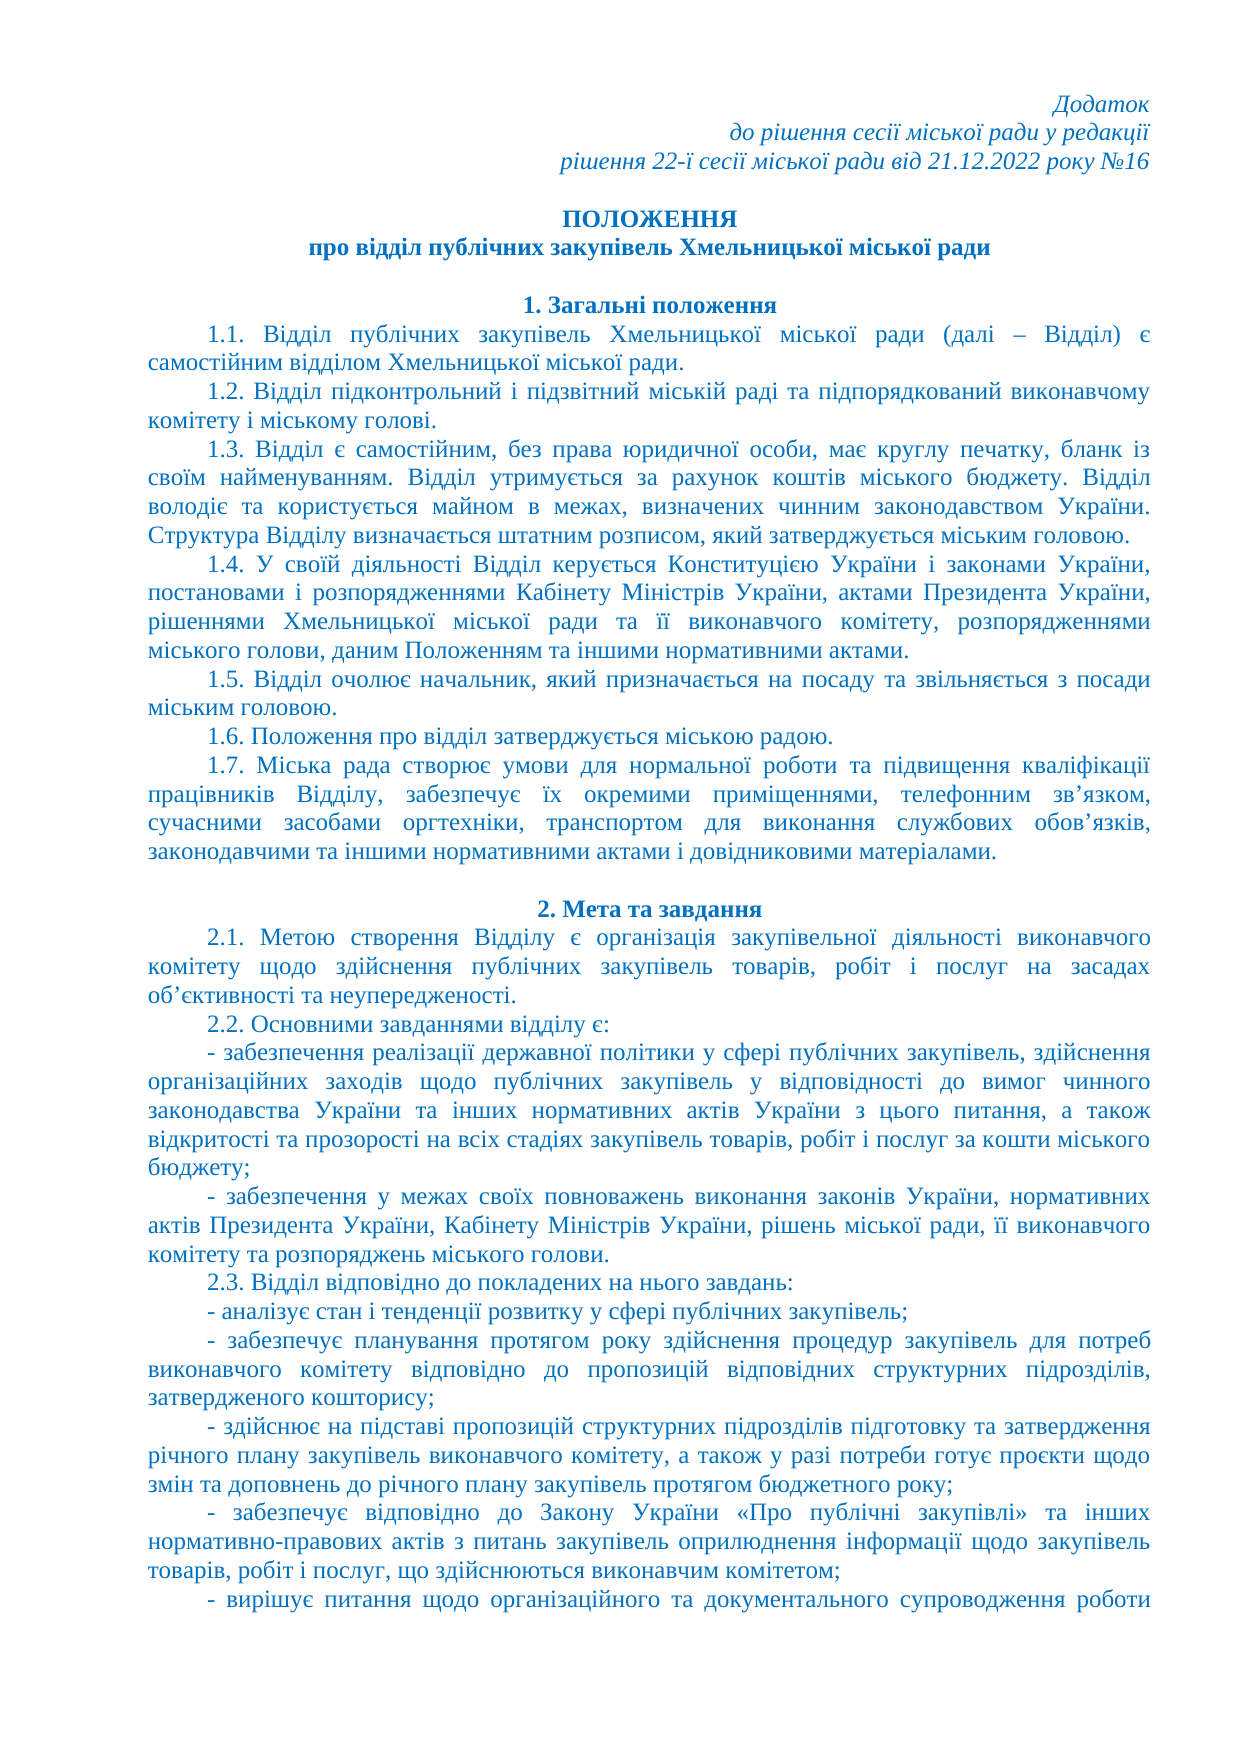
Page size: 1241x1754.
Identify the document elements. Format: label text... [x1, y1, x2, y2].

text - аналізує стан і тенденції розвитку у сфері публічних закупівель; [148, 1296, 1152, 1325]
text рішення 22-ї сесії міської ради від 21.12.2022 року №16 [148, 146, 1152, 175]
text - забезпечення у межах своїх повноважень виконання законів України, нормативних актів Президента України, Кабінету Міністрів України, рішень міської ради, її виконавчого комітету та розпоряджень міського голови. [148, 1181, 1152, 1267]
text 1. Загальні положення [148, 290, 1152, 319]
text - забезпечує відповідно до Закону України «Про публічні закупівлі» та інших нормативно-правових актів з питань закупівель оприлюднення інформації щодо закупівель товарів, робіт і послуг, що здійснюються виконавчим комітетом; [148, 1497, 1152, 1584]
text до рішення сесії міської ради у редакції [148, 117, 1152, 146]
text 1.3. Відділ є самостійним, без права юридичної особи, має круглу печатку, бланк із своїм найменуванням. Відділ утримується за рахунок коштів міського бюджету. Відділ володіє та користується майном в межах, визначених чинним законодавством України. Структура Відділу визначається штатним розписом, який затверджується міським головою. [148, 434, 1152, 549]
text ПОЛОЖЕННЯ [148, 204, 1152, 232]
text про відділ публічних закупівель Хмельницької міської ради [148, 232, 1152, 261]
text 2.2. Основними завданнями відділу є: [148, 1009, 1152, 1037]
text 1.7. Міська рада створює умови для нормальної роботи та підвищення кваліфікації працівників Відділу, забезпечує їх окремими приміщеннями, телефонним зв’язком, сучасними засобами оргтехніки, транспортом для виконання службових обов’язків, законодавчими та іншими нормативними актами і довідниковими матеріалами. [148, 750, 1152, 865]
text - забезпечує планування протягом року здійснення процедур закупівель для потреб виконавчого комітету відповідно до пропозицій відповідних структурних підрозділів, затвердженого кошторису; [148, 1325, 1152, 1411]
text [148, 1584, 1152, 1612]
text - здійснює на підставі пропозицій структурних підрозділів підготовку та затвердження річного плану закупівель виконавчого комітету, а також у разі потреби готує проєкти щодо змін та доповнень до річного плану закупівель протягом бюджетного року; [148, 1411, 1152, 1497]
text 2.3. Відділ відповідно до покладених на нього завдань: [148, 1267, 1152, 1296]
text 1.4. У своїй діяльності Відділ керується Конституцією України і законами України, постановами і розпорядженнями Кабінету Міністрів України, актами Президента України, рішеннями Хмельницької міської ради та її виконавчого комітету, розпорядженнями міського голови, даним Положенням та іншими нормативними актами. [148, 549, 1152, 664]
text 2. Мета та завдання [148, 894, 1152, 922]
text 2.1. Метою створення Відділу є організація закупівельної діяльності виконавчого комітету щодо здійснення публічних закупівель товарів, робіт і послуг на засадах об’єктивності та неупередженості. [148, 922, 1152, 1009]
text 1.5. Відділ очолює начальник, який призначається на посаду та звільняється з посади міським головою. [148, 664, 1152, 721]
text 1.6. Положення про відділ затверджується міською радою. [148, 721, 1152, 750]
text Додаток [148, 89, 1152, 117]
text 1.1. Відділ публічних закупівель Хмельницької міської ради (далі – Відділ) є самостійним відділом Хмельницької міської ради. [148, 319, 1152, 376]
text 1.2. Відділ підконтрольний і підзвітний міській раді та підпорядкований виконавчому комітету і міському голові. [148, 376, 1152, 434]
text - забезпечення реалізації державної політики у сфері публічних закупівель, здійснення організаційних заходів щодо публічних закупівель у відповідності до вимог чинного законодавства України та інших нормативних актів України з цього питання, а також відкритості та прозорості на всіх стадіях закупівель товарів, робіт і послуг за кошти міського бюджету; [148, 1037, 1152, 1181]
